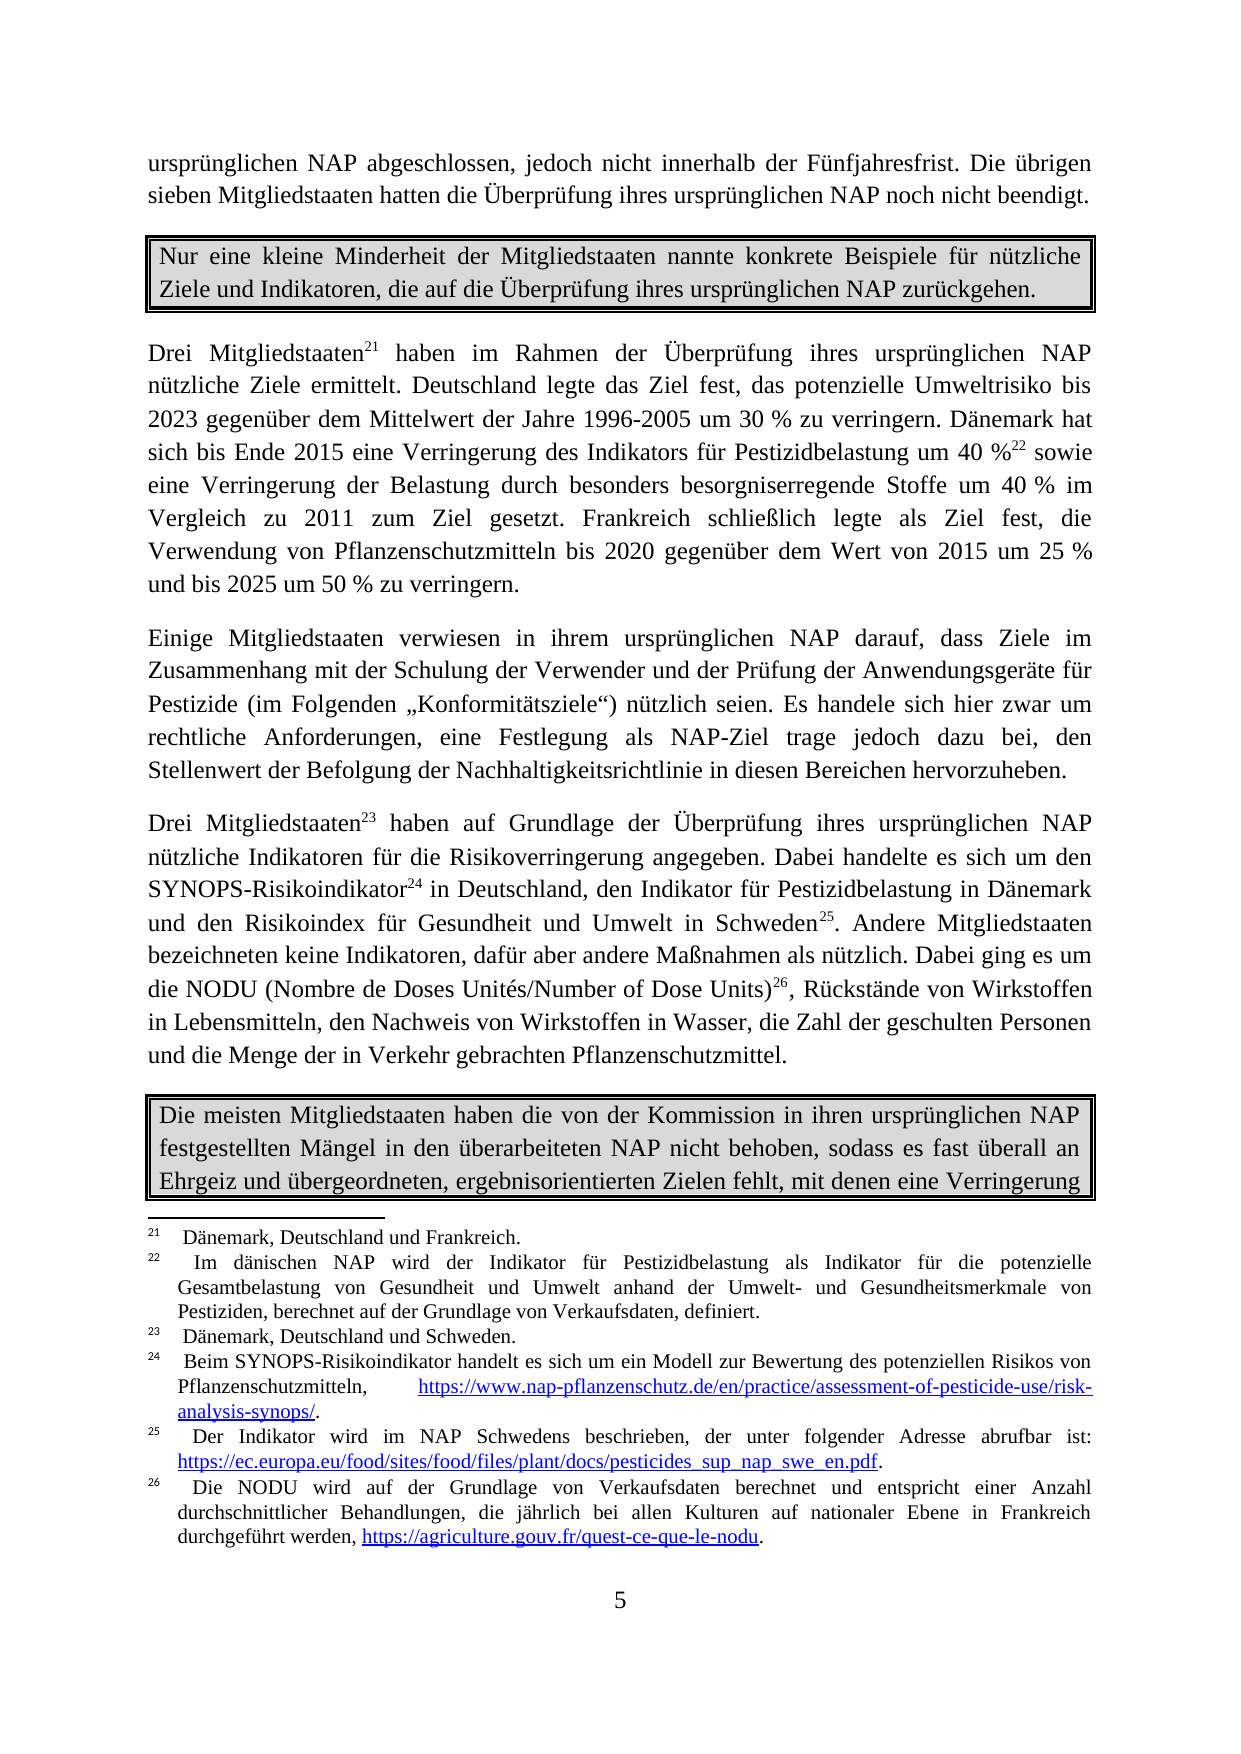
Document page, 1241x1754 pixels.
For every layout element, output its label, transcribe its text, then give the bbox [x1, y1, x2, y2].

text Drei Mitgliedstaaten haben im Rahmen der Überprüfung ihres ursprünglichen NAP nützliche Ziele ermittelt. Deutschland legte das Ziel fest, das potenzielle Umweltrisiko bis 2023 gegenüber dem Mittelwert der Jahre 1996-2005 um 30 % zu verringern. Dänemark hat sich bis Ende 2015 eine Verringerung des Indikators für Pestizidbelastung um 40 % sowie eine Verringerung der Belastung durch besonders besorgniserregende Stoffe um 40 % im Vergleich zu 2011 zum Ziel gesetzt. Frankreich schließlich legte als Ziel fest, die Verwendung von Pflanzenschutzmitteln bis 2020 gegenüber dem Wert von 2015 um 25 % und bis 2025 um 50 % zu verringern. [148, 338, 1093, 597]
table_header Nur eine kleine Minderheit der Mitgliedstaaten nannte konkrete Beispiele für nützliche Ziele und Indikatoren, die auf die Überprüfung ihres ursprünglichen NAP zurückgehen. [151, 241, 1090, 306]
table_header Die meisten Mitgliedstaaten haben die von der Kommission in ihren ursprünglichen NAP festgestellten Mängel in den überarbeiteten NAP nicht behoben, sodass es fast überall an Ehrgeiz und übergeordneten, ergebnisorientierten Zielen fehlt, mit denen eine Verringerung der mit Pflanzenschutzmitteln verbundenen Risiken und der Abhängigkeit davon erreicht werden könnte. [151, 1100, 1090, 1194]
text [148, 148, 1093, 209]
text Drei Mitgliedstaaten haben auf Grundlage der Überprüfung ihres ursprünglichen NAP nützliche Indikatoren für die Risikoverringerung angegeben. Dabei handelte es sich um den SYNOPS-Risikoindikator in Deutschland, den Indikator für Pestizidbelastung in Dänemark und den Risikoindex für Gesundheit und Umwelt in Schweden. Andere Mitgliedstaaten bezeichneten keine Indikatoren, dafür aber andere Maßnahmen als nützlich. Dabei ging es um die NODU (Nombre de Doses Unités/Number of Dose Units)‚ Rückstände von Wirkstoffen in Lebensmitteln, den Nachweis von Wirkstoffen in Wasser, die Zahl der geschulten Personen und die Menge der in Verkehr gebrachten Pflanzenschutzmittel. [148, 808, 1093, 1068]
text Einige Mitgliedstaaten verwiesen in ihrem ursprünglichen NAP darauf, dass Ziele im Zusammenhang mit der Schulung der Verwender und der Prüfung der Anwendungsgeräte für Pestizide (im Folgenden „Konformitätsziele“) nützlich seien. Es handele sich hier zwar um rechtliche Anforderungen, eine Festlegung als NAP-Ziel trage jedoch dazu bei, den Stellenwert der Befolgung der Nachhaltigkeitsrichtlinie in diesen Bereichen hervorzuheben. [148, 623, 1093, 783]
